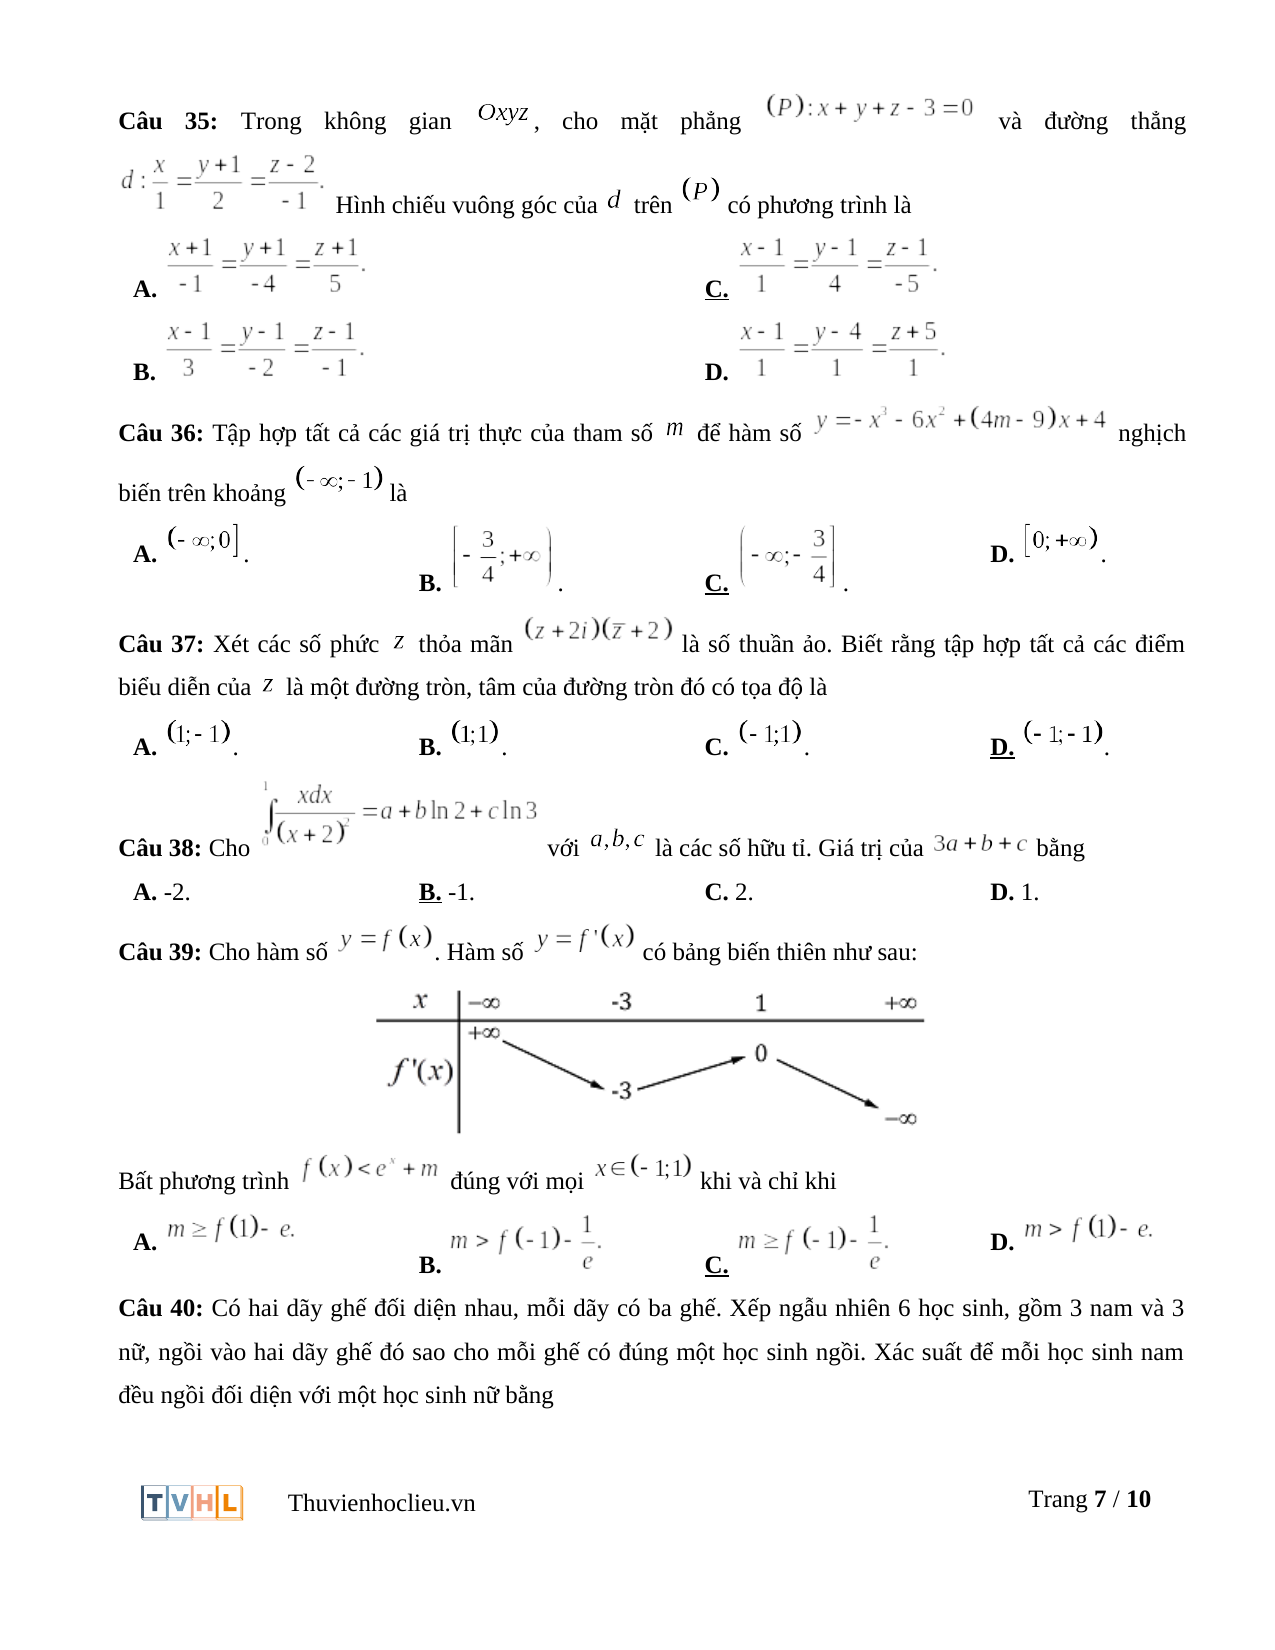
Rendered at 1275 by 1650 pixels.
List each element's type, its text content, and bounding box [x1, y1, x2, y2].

text A. [133, 233, 615, 302]
text B. [133, 317, 615, 386]
text Câu 38: Cho với là các số hữu tỉ. Giá trị của bằng [118, 776, 1186, 862]
picture [140, 1483, 244, 1522]
text Câu 36: Tập hợp tất cả các giá trị thực của tham số để hàm số nghịch biến trên khoảng là [118, 401, 1186, 507]
text A. . [133, 521, 329, 567]
text B. -1. [419, 877, 614, 905]
text C. [704, 1209, 900, 1279]
text Câu 37: Xét các số phức thỏa mãn là số thuần ảo. Biết rằng tập hợp tất cả các điểm biểu diễn của là một đường tròn, tâm của đường tròn đó có tọa độ là [118, 612, 1186, 701]
text A. [133, 1209, 329, 1256]
text B. [419, 1209, 614, 1279]
text B. . [419, 521, 614, 597]
text D. [990, 1209, 1186, 1256]
text Câu 35: Trong không gian , cho mặt phẳng và đường thẳng Hình chiếu vuông góc của trên có phương trình là [118, 89, 1186, 218]
picture [376, 980, 928, 1135]
text D. . [990, 715, 1186, 761]
text D. 1. [990, 877, 1186, 905]
text Câu 40: Có hai dãy ghế đối diện nhau, mỗi dãy có ba ghế. Xếp ngẫu nhiên 6 học sinh, gồm 3 nam và 3 nữ, ngồi vào hai dãy ghế đó sao cho mỗi ghế có đúng một học sinh ngồi. Xác suất để mỗi học sinh nam đều ngồi đối diện với một học sinh nữ bằng [118, 1293, 1186, 1408]
text Câu 39: Cho hàm số . Hàm số có bảng biến thiên như sau: [118, 920, 1186, 966]
text D. . [990, 521, 1186, 567]
text D. [704, 317, 1186, 386]
text A. -2. [133, 877, 329, 905]
text C. 2. [704, 877, 900, 905]
text C. . [704, 715, 900, 761]
text Bất phương trình đúng với mọi khi và chỉ khi [118, 1149, 1186, 1195]
text B. . [419, 715, 614, 761]
text C. [704, 233, 1186, 302]
text A. . [133, 715, 329, 761]
text C. . [704, 521, 900, 597]
